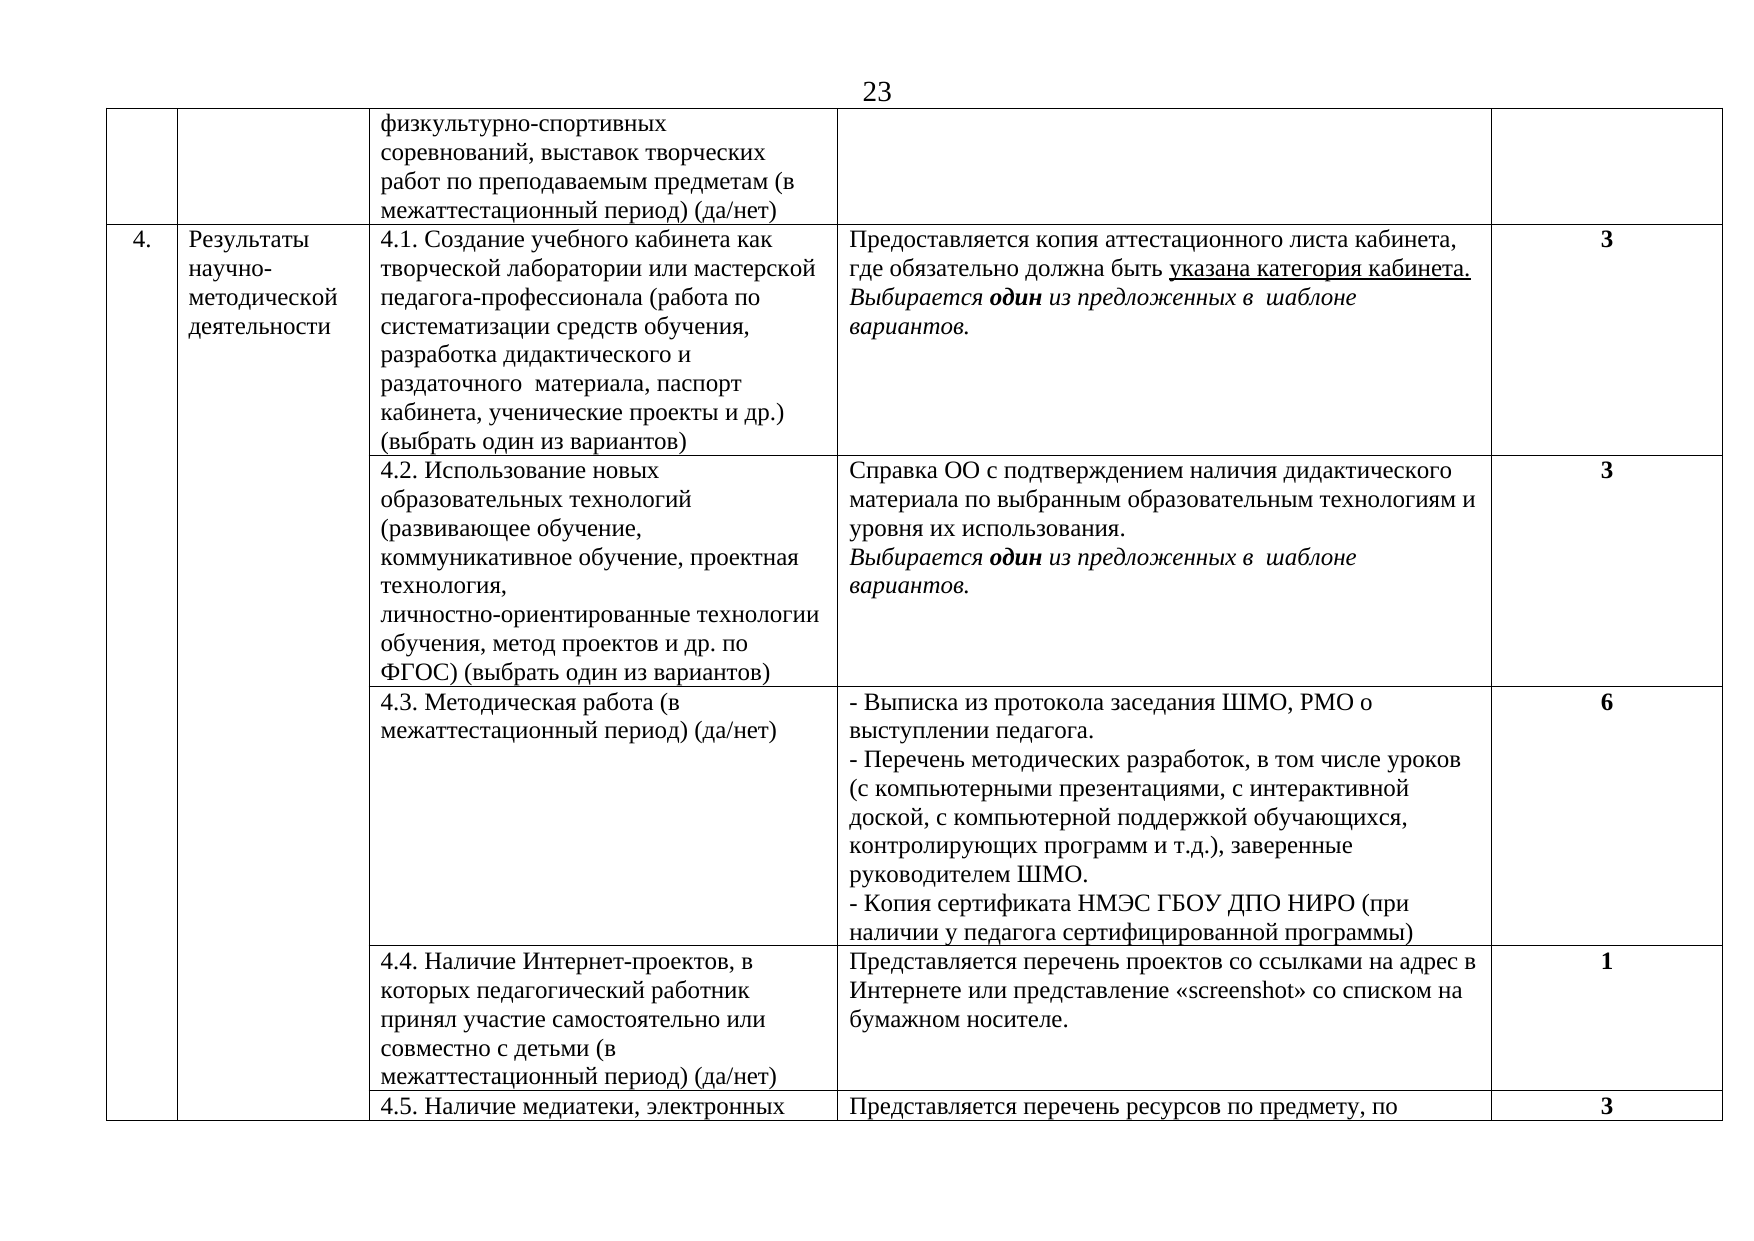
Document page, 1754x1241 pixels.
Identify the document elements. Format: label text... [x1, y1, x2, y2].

table_cell 4.2. Использование новых образовательных технологий (развивающее обучение, коммуникативное обучение, проектная технология, личностно-ориентированные технологии обучения, метод проектов и др. по ФГОС) (выбрать один из вариантов) [370, 456, 837, 686]
table_cell Представляется перечень проектов со ссылками на адрес в Интернете или представление «screenshot» со списком на бумажном носителе. [838, 946, 1491, 1090]
table_cell 3 [1492, 225, 1722, 454]
table_cell Результаты научно-методической деятельности [178, 225, 369, 1120]
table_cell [370, 109, 837, 223]
table_cell 4.4. Наличие Интернет-проектов, в которых педагогический работник принял участие самостоятельно или совместно с детьми (в межаттестационный период) (да/нет) [370, 946, 837, 1090]
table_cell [838, 109, 1491, 223]
table_cell Предоставляется копия аттестационного листа кабинета, где обязательно должна быть указана категория кабинета. Выбирается один из предложенных в шаблоне вариантов. [838, 225, 1491, 454]
table_cell 3 [1492, 109, 1722, 223]
table_cell 4.3. Методическая работа (в межаттестационный период) (да/нет) [370, 687, 837, 945]
table_cell 1 [1492, 946, 1722, 1090]
table_cell Справка ОО с подтверждением наличия дидактического материала по выбранным образовательным технологиям и уровня их использования. Выбирается один из предложенных в шаблоне вариантов. [838, 456, 1491, 686]
table_cell 3 [1492, 1091, 1722, 1120]
table_cell 6 [1492, 687, 1722, 945]
table_cell - Выписка из протокола заседания ШМО, РМО о выступлении педагога. - Перечень методических разработок, в том числе уроков (с компьютерными презентациями, с интерактивной доской, с компьютерной поддержкой обучающихся, контролирующих программ и т.д.), заверенные руководителем ШМО. - Копия сертификата НМЭС ГБОУ ДПО НИРО (при наличии у педагога сертифицированной программы) [838, 687, 1491, 945]
table_cell 4. [107, 225, 177, 1120]
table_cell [838, 1091, 1491, 1120]
table_cell 4.1. Создание учебного кабинета как творческой лаборатории или мастерской педагога-профессионала (работа по систематизации средств обучения, разработка дидактического и раздаточного материала, паспорт кабинета, ученические проекты и др.)(выбрать один из вариантов) [370, 225, 837, 454]
table_cell 3 [1492, 456, 1722, 686]
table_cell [370, 1091, 837, 1120]
